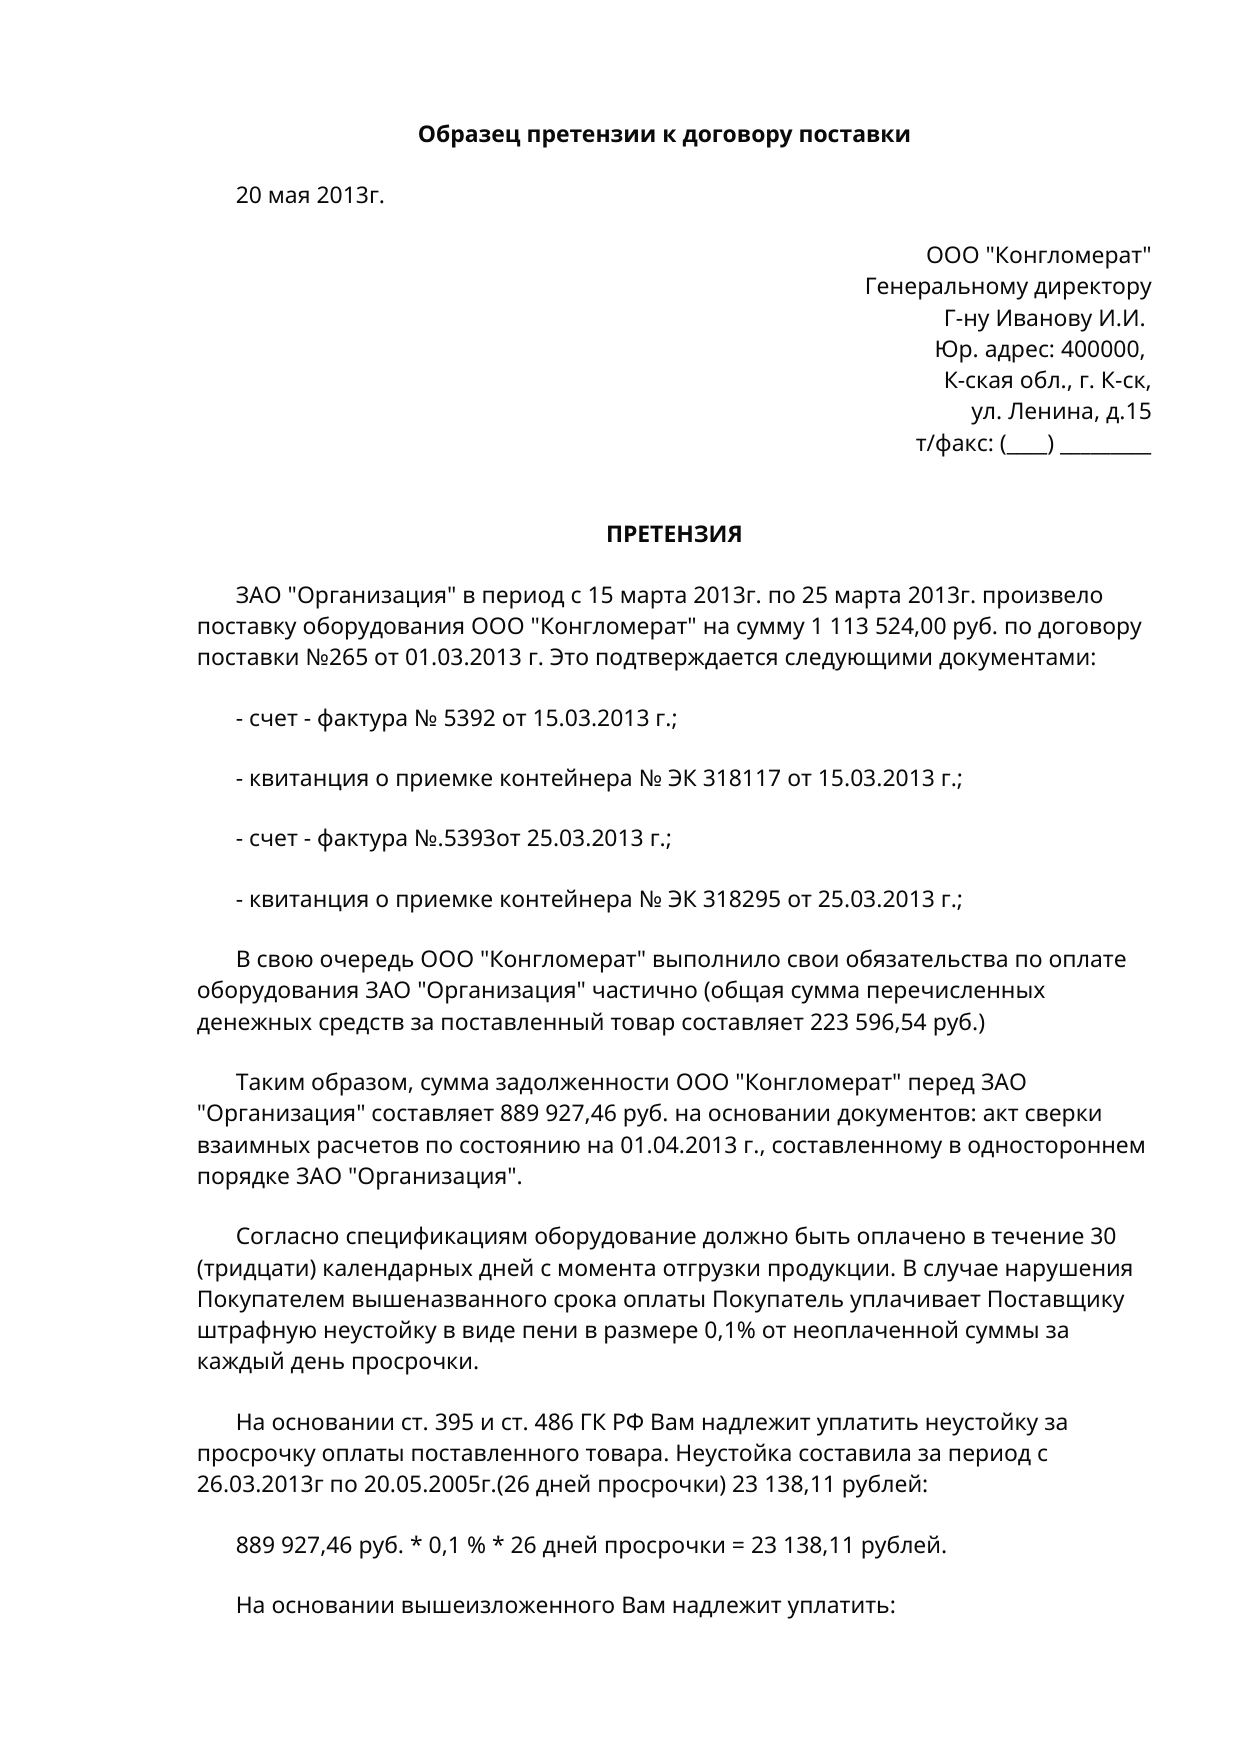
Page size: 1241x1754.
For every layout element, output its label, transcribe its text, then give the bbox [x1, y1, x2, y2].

text - квитанция о приемке контейнера № ЭК 318295 от 25.03.2013 г.; [197, 883, 1152, 914]
text 20 мая 2013г. [197, 178, 1152, 210]
text На основании ст. 395 и ст. 486 ГК РФ Вам надлежит уплатить неустойку за просрочку оплаты поставленного товара. Неустойка составила за период с 26.03.2013г по 20.05.2005г.(26 дней просрочки) 23 138,11 рублей: [197, 1406, 1152, 1499]
text - счет - фактура № 5392 от 15.03.2013 г.; [197, 701, 1152, 733]
text Образец претензии к договору поставки [177, 118, 1152, 149]
text ПРЕТЕНЗИЯ [197, 487, 1152, 549]
text ООО "Конгломерат" Генеральному директору Г-ну Иванову И.И. Юр. адрес: 400000, К-ская обл., г. К-ск, ул. Ленина, д.15 т/факс: (____) _________ [197, 239, 1152, 458]
text - квитанция о приемке контейнера № ЭК 318117 от 15.03.2013 г.; [197, 762, 1152, 793]
text 889 927,46 руб. * 0,1 % * 26 дней просрочки = 23 138,11 рублей. [197, 1528, 1152, 1560]
text - счет - фактура №.5393от 25.03.2013 г.; [197, 822, 1152, 853]
text На основании вышеизложенного Вам надлежит уплатить: [197, 1589, 1152, 1620]
text В свою очередь ООО "Конгломерат" выполнило свои обязательства по оплате оборудования ЗАО "Организация" частично (общая сумма перечисленных денежных средств за поставленный товар составляет 223 596,54 руб.) [197, 943, 1152, 1037]
text ЗАО "Организация" в период с 15 марта 2013г. по 25 марта 2013г. произвело поставку оборудования ООО "Конгломерат" на сумму 1 113 524,00 руб. по договору поставки №265 от 01.03.2013 г. Это подтверждается следующими документами: [197, 578, 1152, 672]
text Согласно спецификациям оборудование должно быть оплачено в течение 30 (тридцати) календарных дней с момента отгрузки продукции. В случае нарушения Покупателем вышеназванного срока оплаты Покупатель уплачивает Поставщику штрафную неустойку в виде пени в размере 0,1% от неоплаченной суммы за каждый день просрочки. [197, 1220, 1152, 1376]
text Таким образом, сумма задолженности ООО "Конгломерат" перед ЗАО "Организация" составляет 889 927,46 руб. на основании документов: акт сверки взаимных расчетов по состоянию на 01.04.2013 г., составленному в одностороннем порядке ЗАО "Организация". [197, 1066, 1152, 1191]
